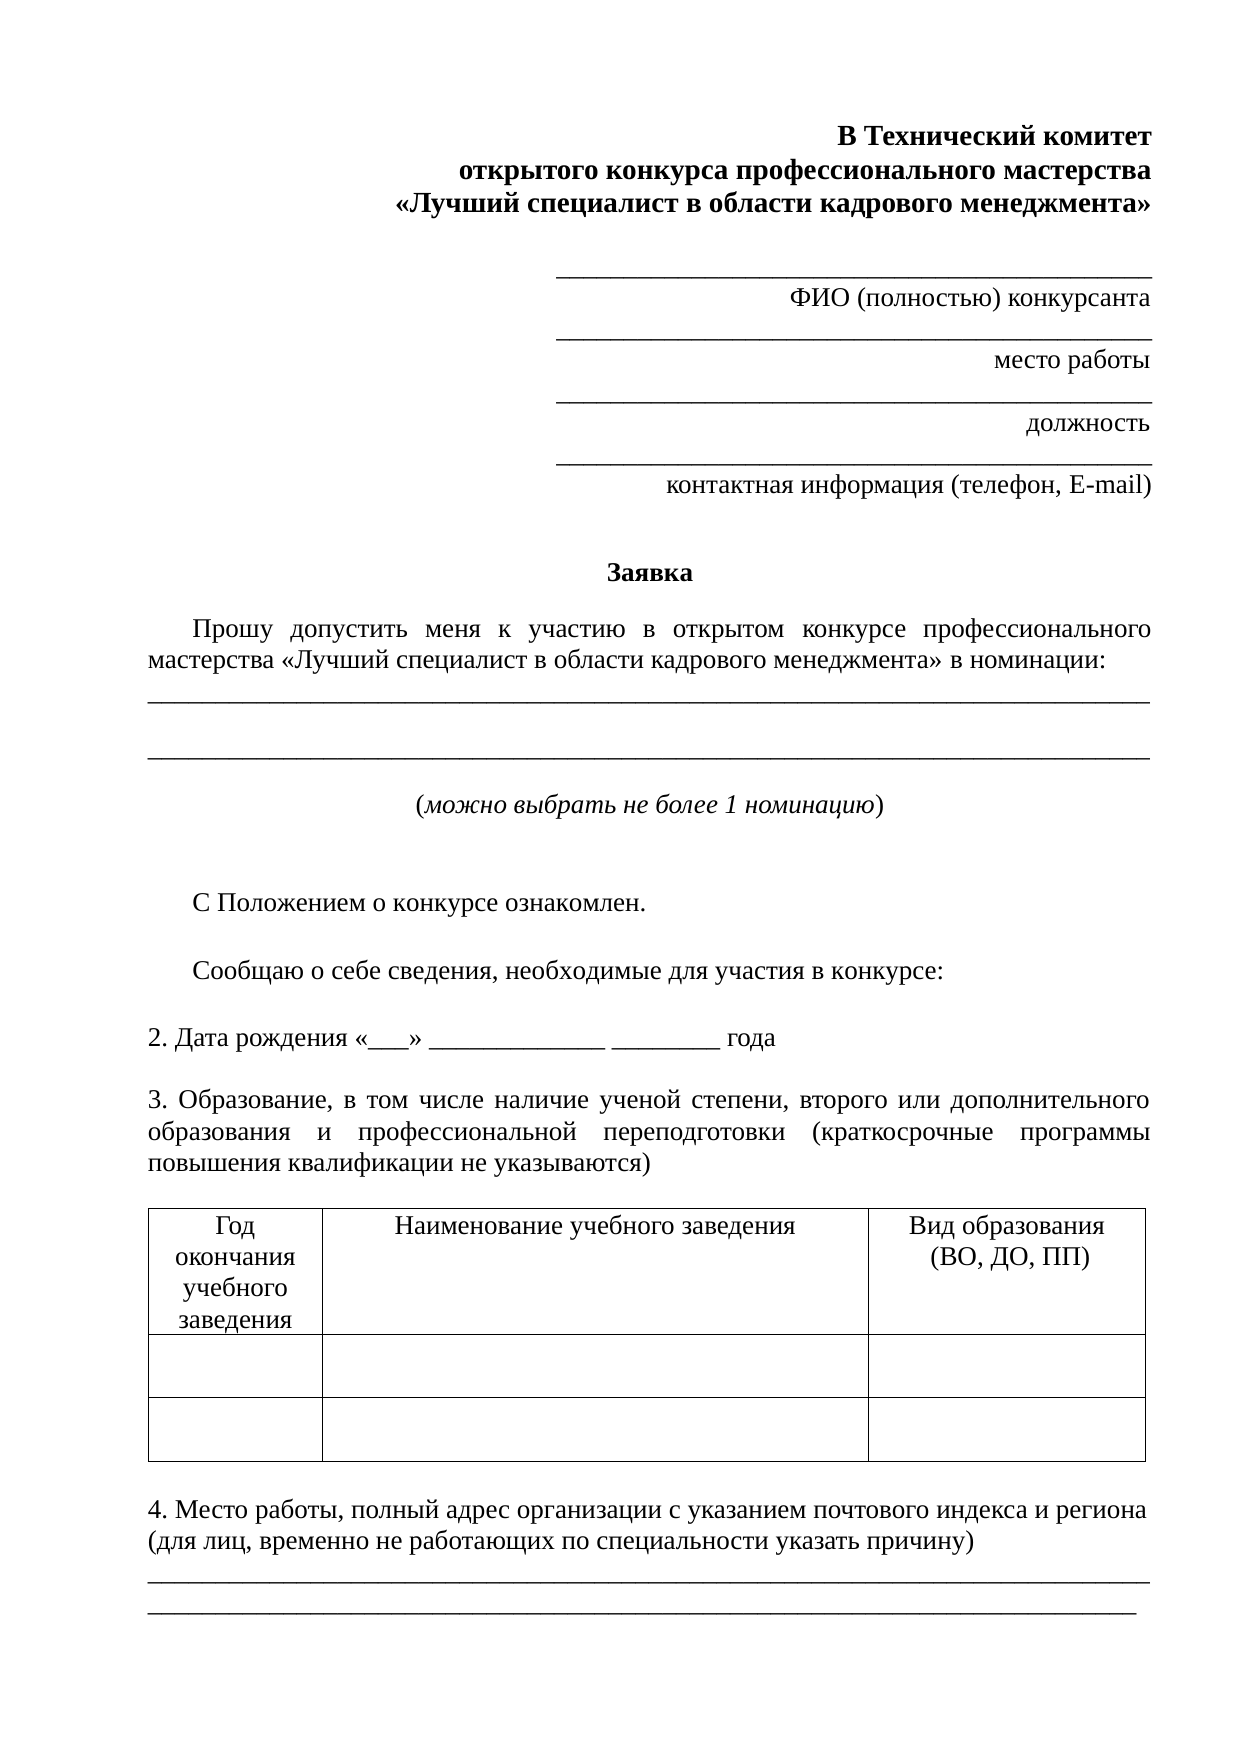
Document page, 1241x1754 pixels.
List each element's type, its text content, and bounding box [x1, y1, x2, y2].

text ФИО (полностью) конкурсанта [148, 281, 1152, 312]
table_cell [869, 1335, 1145, 1397]
table_header Наименование учебного заведения [323, 1209, 868, 1334]
text Прошу допустить меня к участию в открытом конкурсе профессионального мастерства «Лучший специалист в области кадрового менеджмента» в номинации: [148, 612, 1152, 674]
table_cell [869, 1398, 1145, 1461]
text должность [148, 406, 1152, 437]
text ____________________________________________ [148, 312, 1152, 343]
text В Технический комитет [148, 118, 1152, 152]
text место работы [148, 343, 1152, 374]
table_cell [323, 1398, 868, 1461]
text ____________________________________________ [148, 250, 1152, 281]
text 3. Образование, в том числе наличие ученой степени, второго или дополнительного образования и профессиональной переподготовки (краткосрочные программы повышения квалификации не указываются) [148, 1084, 1152, 1177]
text ____________________________________________ контактная информация (телефон, E-mail) [148, 437, 1152, 499]
table_cell [149, 1398, 322, 1461]
table_header Вид образования (ВО, ДО, ПП) [869, 1209, 1145, 1334]
table_cell [149, 1335, 322, 1397]
text Заявка [148, 556, 1152, 587]
text «Лучший специалист в области кадрового менеджмента» [148, 185, 1152, 219]
text 2. Дата рождения «___» _____________ ________ года [148, 1021, 1152, 1052]
text открытого конкурса профессионального мастерства [148, 152, 1152, 185]
text Сообщаю о себе сведения, необходимые для участия в конкурсе: [148, 954, 1152, 985]
text С Положением о конкурсе ознакомлен. [148, 886, 1152, 917]
text __________________________________________________________________________ [148, 674, 1152, 706]
text 4. Место работы, полный адрес организации с указанием почтового индекса и региона (для лиц, временно не работающих по специальности указать причину) ___________________________________________________________________________________________________________________________________________________ [148, 1493, 1152, 1617]
text (можно выбрать не более 1 номинацию) [148, 788, 1152, 819]
table_header Год окончания учебного заведения [149, 1209, 322, 1334]
table_cell [323, 1335, 868, 1397]
text ____________________________________________ [148, 374, 1152, 406]
text __________________________________________________________________________ [148, 731, 1152, 762]
